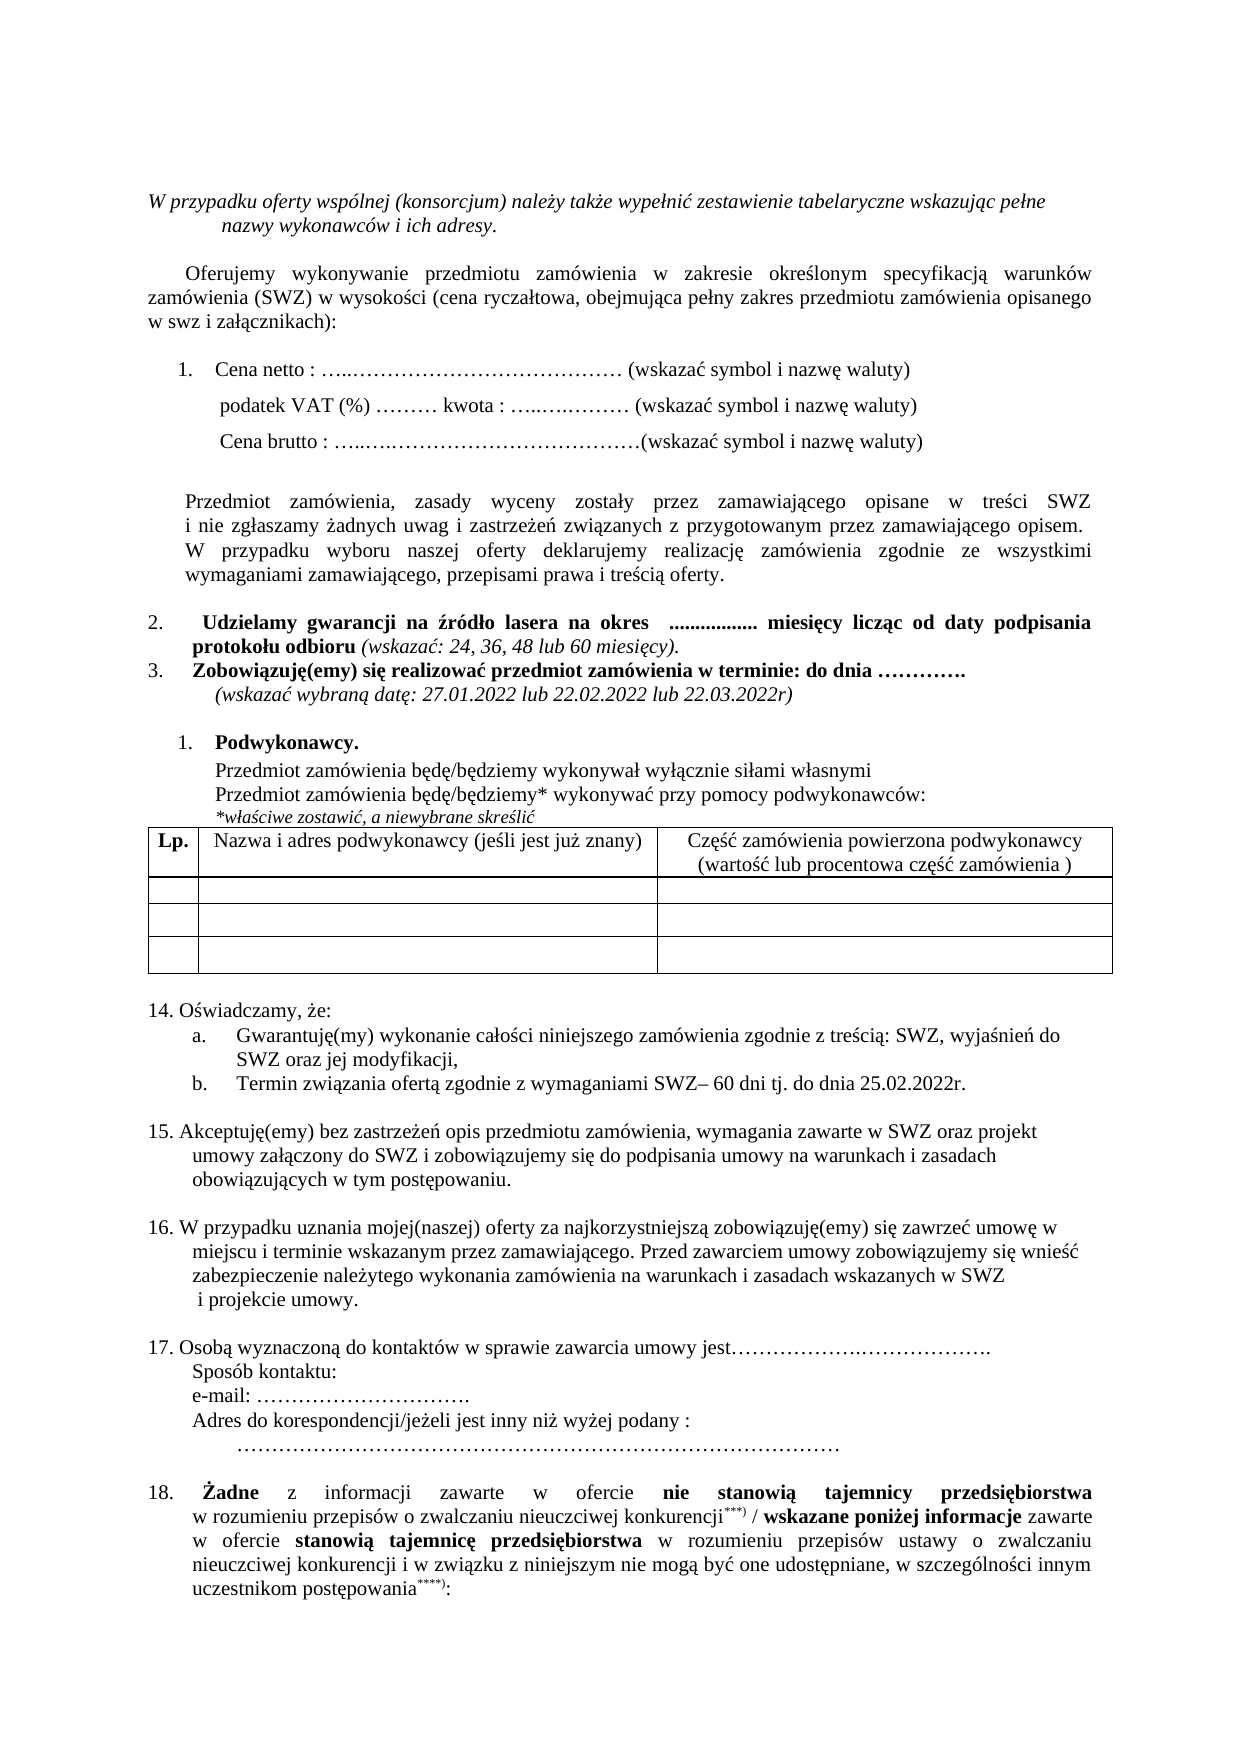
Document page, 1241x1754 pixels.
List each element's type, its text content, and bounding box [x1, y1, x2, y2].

table_cell [149, 937, 198, 973]
list Zobowiązuję(emy) się realizować przedmiot zamówienia w terminie: do dnia …………. [148, 658, 1093, 682]
list Cena netto : …..………………………………… (wskazać symbol i nazwę waluty) [177, 357, 1093, 381]
text e-mail: …………………………. [192, 1383, 1093, 1407]
list *właściwe zostawić, a niewybrane skreślić [215, 806, 1093, 827]
text Sposób kontaktu: [192, 1359, 1093, 1383]
list Przedmiot zamówienia będę/będziemy* wykonywać przy pomocy podwykonawców: [215, 782, 1093, 806]
table_cell [658, 904, 1112, 936]
table_cell [149, 878, 198, 903]
table_header Nazwa i adres podwykonawcy (jeśli jest już znany) [199, 828, 657, 876]
text Cena brutto : …..….………………………………(wskazać symbol i nazwę waluty) [204, 429, 1093, 453]
text 14. Oświadczamy, że: [148, 998, 1093, 1022]
text Oferujemy wykonywanie przedmiotu zamówienia w zakresie określonym specyfikacją warunków zamówienia (SWZ) w wysokości (cena ryczałtowa, obejmująca pełny zakres przedmiotu zamówienia opisanego w swz i załącznikach): [148, 261, 1093, 333]
text Adres do korespondencji/jeżeli jest inny niż wyżej podany : …………………………………………………………………………… [192, 1407, 1093, 1456]
list Podwykonawcy. [177, 730, 1093, 754]
list Termin związania ofertą zgodnie z wymaganiami SWZ– 60 dni tj. do dnia 25.02.2022r. [192, 1071, 1093, 1095]
text podatek VAT (%) ……… kwota : …..….……… (wskazać symbol i nazwę waluty) [204, 393, 1093, 417]
text (wskazać wybraną datę: 27.01.2022 lub 22.02.2022 lub 22.03.2022r) [215, 682, 1093, 706]
table_cell [658, 937, 1112, 973]
table_cell [658, 878, 1112, 903]
text 17. Osobą wyznaczoną do kontaktów w sprawie zawarcia umowy jest……………….………………. [148, 1335, 1093, 1359]
table_cell [199, 904, 657, 936]
text Przedmiot zamówienia, zasady wyceny zostały przez zamawiającego opisane w treści SWZ i nie zgłaszamy żadnych uwag i zastrzeżeń związanych z przygotowanym przez zamawiającego opisem. W przypadku wyboru naszej oferty deklarujemy realizację zamówienia zgodnie ze wszystkimi wymaganiami zamawiającego, przepisami prawa i treścią oferty. [185, 489, 1093, 586]
list Przedmiot zamówienia będę/będziemy wykonywał wyłącznie siłami własnymi [215, 758, 1093, 782]
table_cell [199, 937, 657, 973]
text 16. W przypadku uznania mojej(naszej) oferty za najkorzystniejszą zobowiązuję(emy) się zawrzeć umowę w miejscu i terminie wskazanym przez zamawiającego. Przed zawarciem umowy zobowiązujemy się wnieść zabezpieczenie należytego wykonania zamówienia na warunkach i zasadach wskazanych w SWZ i projekcie umowy. [148, 1215, 1093, 1311]
text W przypadku oferty wspólnej (konsorcjum) należy także wypełnić zestawienie tabelaryczne wskazując pełne nazwy wykonawców i ich adresy. [148, 189, 1093, 237]
table_cell [199, 878, 657, 903]
table_header Część zamówienia powierzona podwykonawcy (wartość lub procentowa część zamówienia ) [658, 828, 1112, 876]
list Udzielamy gwarancji na źródło lasera na okres ................. miesięcy licząc od daty podpisania protokołu odbioru (wskazać: 24, 36, 48 lub 60 miesięcy). [148, 610, 1093, 658]
text 18. Żadne z informacji zawarte w ofercie nie stanowią tajemnicy przedsiębiorstwa w rozumieniu przepisów o zwalczaniu nieuczciwej konkurencji***) / wskazane poniżej informacje zawarte w ofercie stanowią tajemnicę przedsiębiorstwa w rozumieniu przepisów ustawy o zwalczaniu nieuczciwej konkurencji i w związku z niniejszym nie mogą być one udostępniane, w szczególności innym uczestnikom postępowania****): [148, 1480, 1093, 1600]
table_header Lp. [149, 828, 198, 876]
text 15. Akceptuję(emy) bez zastrzeżeń opis przedmiotu zamówienia, wymagania zawarte w SWZ oraz projekt umowy załączony do SWZ i zobowiązujemy się do podpisania umowy na warunkach i zasadach obowiązujących w tym postępowaniu. [148, 1119, 1093, 1191]
table_cell [149, 904, 198, 936]
list Gwarantuję(my) wykonanie całości niniejszego zamówienia zgodnie z treścią: SWZ, wyjaśnień do SWZ oraz jej modyfikacji, [192, 1022, 1093, 1071]
